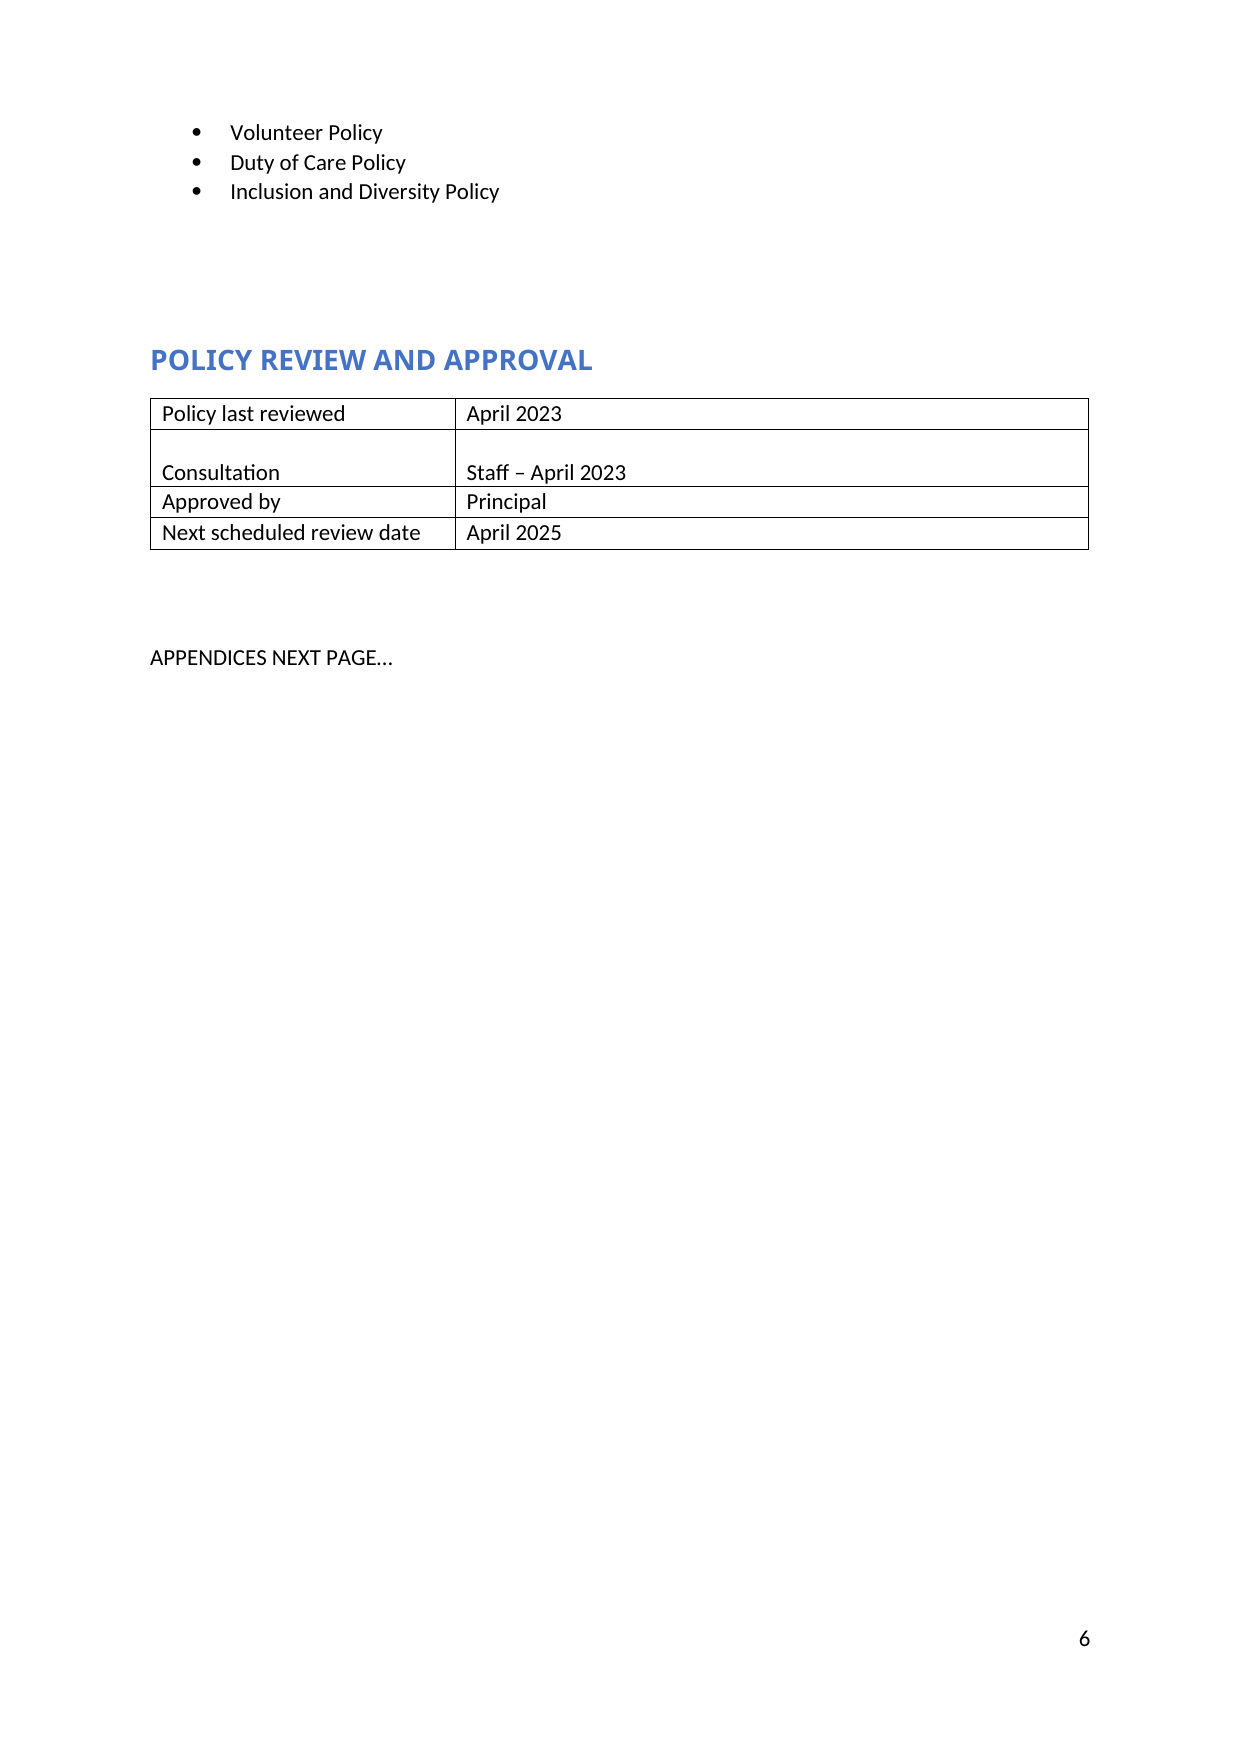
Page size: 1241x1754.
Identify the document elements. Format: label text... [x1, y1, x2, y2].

list Volunteer Policy [193, 118, 1090, 146]
text POLICY REVIEW AND APPROVAL [150, 340, 1090, 378]
table_cell Approved by [151, 487, 455, 517]
table_cell Next scheduled review date [151, 518, 455, 548]
list Inclusion and Diversity Policy [193, 177, 1090, 206]
table_header April 2023 [456, 399, 1088, 429]
table_cell April 2025 [456, 518, 1088, 548]
table_cell Staff – April 2023 [456, 430, 1088, 486]
table_header Policy last reviewed [151, 399, 455, 429]
text APPENDICES NEXT PAGE… [150, 643, 1090, 671]
table_cell Consultation [151, 430, 455, 486]
list Duty of Care Policy [193, 148, 1090, 176]
table_cell Principal [456, 487, 1088, 517]
